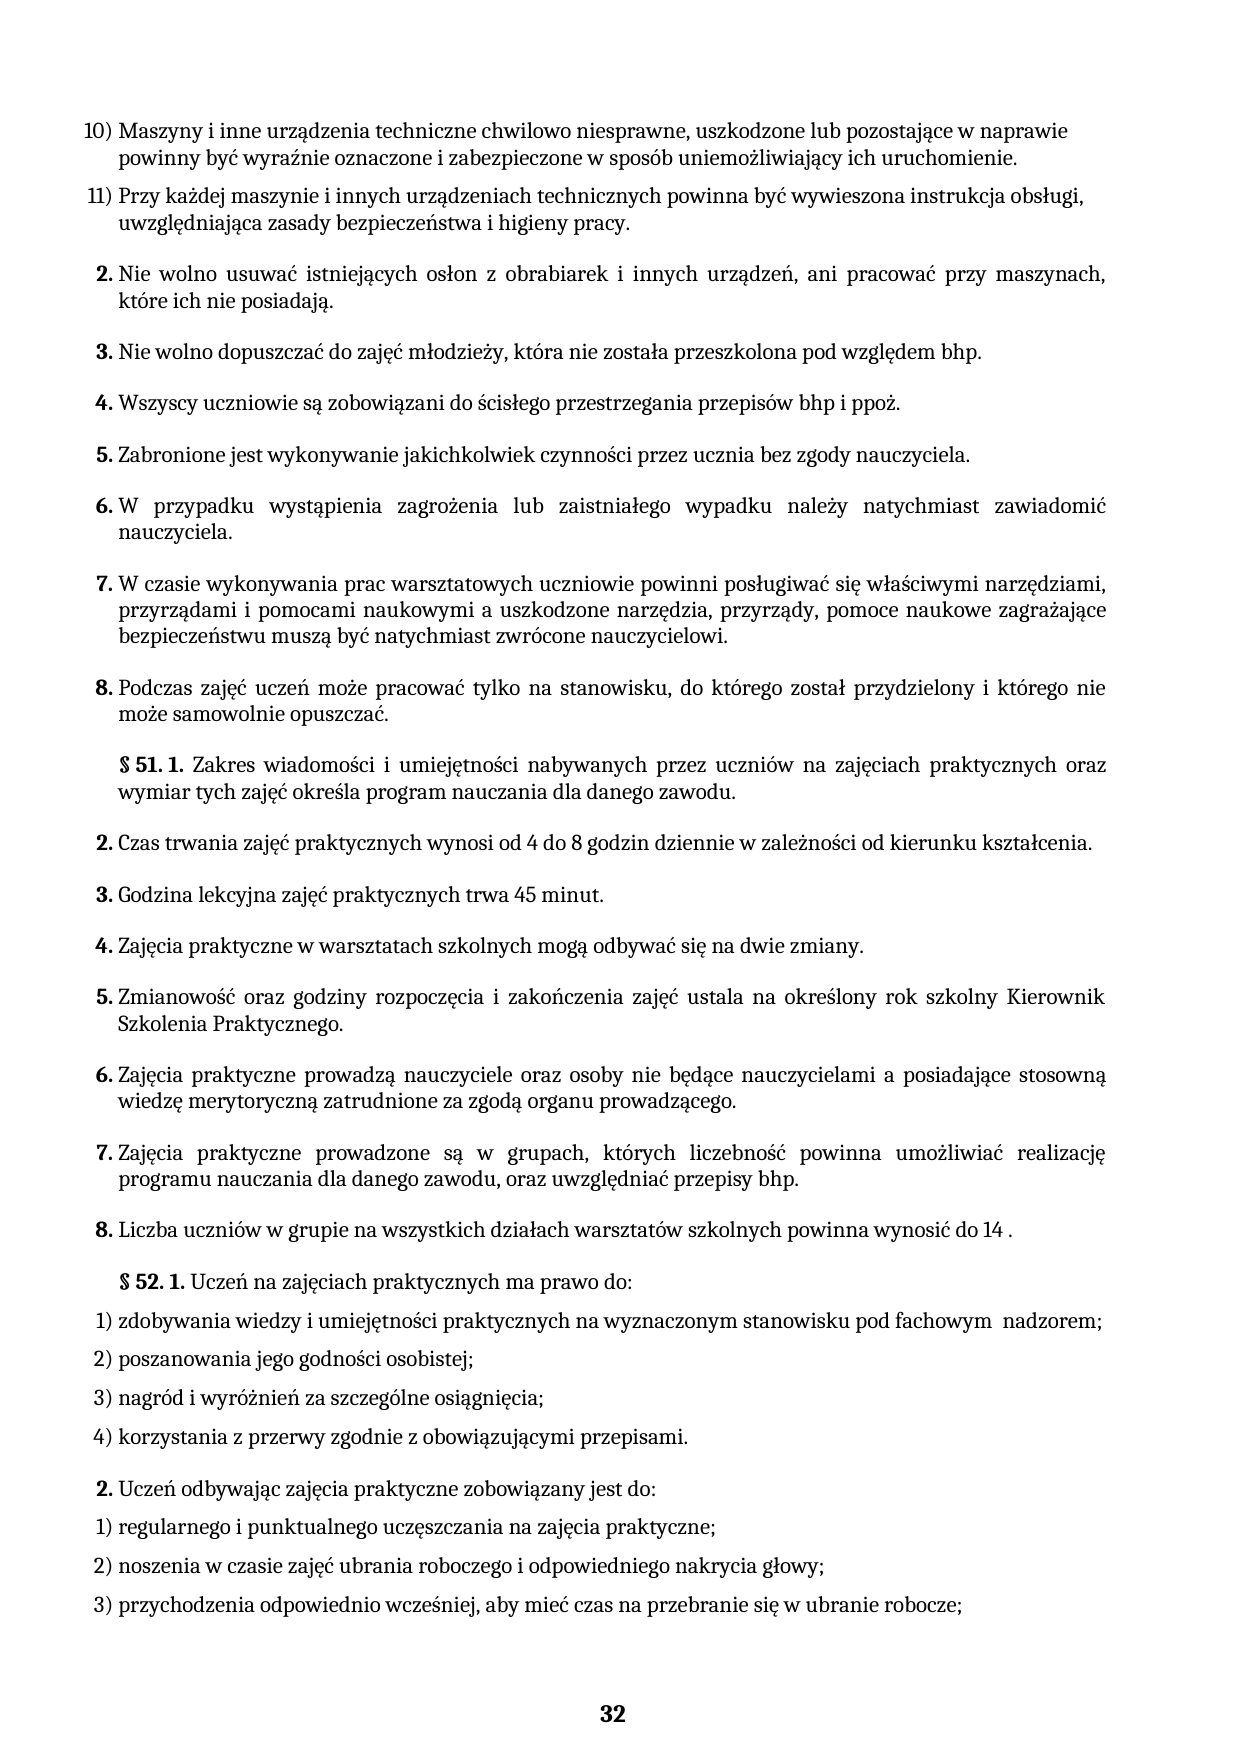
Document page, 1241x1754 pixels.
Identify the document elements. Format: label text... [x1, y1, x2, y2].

list Nie wolno dopuszczać do zajęć młodzieży, która nie została przeszkolona pod względem bhp. [118, 339, 1107, 365]
list Czas trwania zajęć praktycznych wynosi od 4 do 8 godzin dziennie w zależności od kierunku kształcenia. [118, 830, 1107, 856]
list Zajęcia praktyczne w warsztatach szkolnych mogą odbywać się na dwie zmiany. [118, 933, 1107, 959]
text przychodzenia odpowiednio wcześniej, aby mieć czas na przebranie się w ubranie robocze; [118, 1592, 1107, 1618]
list Podczas zajęć uczeń może pracować tylko na stanowisku, do którego został przydzielony i którego nie może samowolnie opuszczać. [118, 674, 1107, 727]
text nagród i wyróżnień za szczególne osiągnięcia; [118, 1385, 1107, 1411]
list 1. Zakres wiadomości i umiejętności nabywanych przez uczniów na zajęciach praktycznych oraz wymiar tych zajęć określa program nauczania dla danego zawodu. [118, 752, 1107, 805]
list Nie wolno usuwać istniejących osłon z obrabiarek i innych urządzeń, ani pracować przy maszynach, które ich nie posiadają. [118, 261, 1107, 314]
text Maszyny i inne urządzenia techniczne chwilowo niesprawne, uszkodzone lub pozostające w naprawie powinny być wyraźnie oznaczone i zabezpieczone w sposób uniemożliwiający ich uruchomienie. [118, 118, 1107, 171]
list Zajęcia praktyczne prowadzą nauczyciele oraz osoby nie będące nauczycielami a posiadające stosowną wiedzę merytoryczną zatrudnione za zgodą organu prowadzącego. [118, 1062, 1107, 1114]
list Zmianowość oraz godziny rozpoczęcia i zakończenia zajęć ustala na określony rok szkolny Kierownik Szkolenia Praktycznego. [118, 984, 1107, 1037]
list W przypadku wystąpienia zagrożenia lub zaistniałego wypadku należy natychmiast zawiadomić nauczyciela. [118, 493, 1107, 546]
list W czasie wykonywania prac warsztatowych uczniowie powinni posługiwać się właściwymi narzędziami, przyrządami i pomocami naukowymi a uszkodzone narzędzia, przyrządy, pomoce naukowe zagrażające bezpieczeństwu muszą być natychmiast zwrócone nauczycielowi. [118, 571, 1107, 649]
list Godzina lekcyjna zajęć praktycznych trwa 45 minut. [118, 881, 1107, 908]
list Liczba uczniów w grupie na wszystkich działach warsztatów szkolnych powinna wynosić do 14 . [118, 1217, 1107, 1243]
list Wszyscy uczniowie są zobowiązani do ścisłego przestrzegania przepisów bhp i ppoż. [118, 390, 1107, 416]
list 1. Uczeń na zajęciach praktycznych ma prawo do: [118, 1268, 1107, 1295]
text noszenia w czasie zajęć ubrania roboczego i odpowiedniego nakrycia głowy; [118, 1553, 1107, 1579]
text poszanowania jego godności osobistej; [118, 1346, 1107, 1373]
list Zajęcia praktyczne prowadzone są w grupach, których liczebność powinna umożliwiać realizację programu nauczania dla danego zawodu, oraz uwzględniać przepisy bhp. [118, 1139, 1107, 1192]
list Uczeń odbywając zajęcia praktyczne zobowiązany jest do: [118, 1475, 1107, 1502]
text korzystania z przerwy zgodnie z obowiązującymi przepisami. [118, 1424, 1107, 1450]
text Przy każdej maszynie i innych urządzeniach technicznych powinna być wywieszona instrukcja obsługi, uwzględniająca zasady bezpieczeństwa i higieny pracy. [118, 183, 1107, 236]
text regularnego i punktualnego uczęszczania na zajęcia praktyczne; [118, 1514, 1107, 1541]
text zdobywania wiedzy i umiejętności praktycznych na wyznaczonym stanowisku pod fachowym nadzorem; [118, 1307, 1107, 1334]
list Zabronione jest wykonywanie jakichkolwiek czynności przez ucznia bez zgody nauczyciela. [118, 441, 1107, 468]
